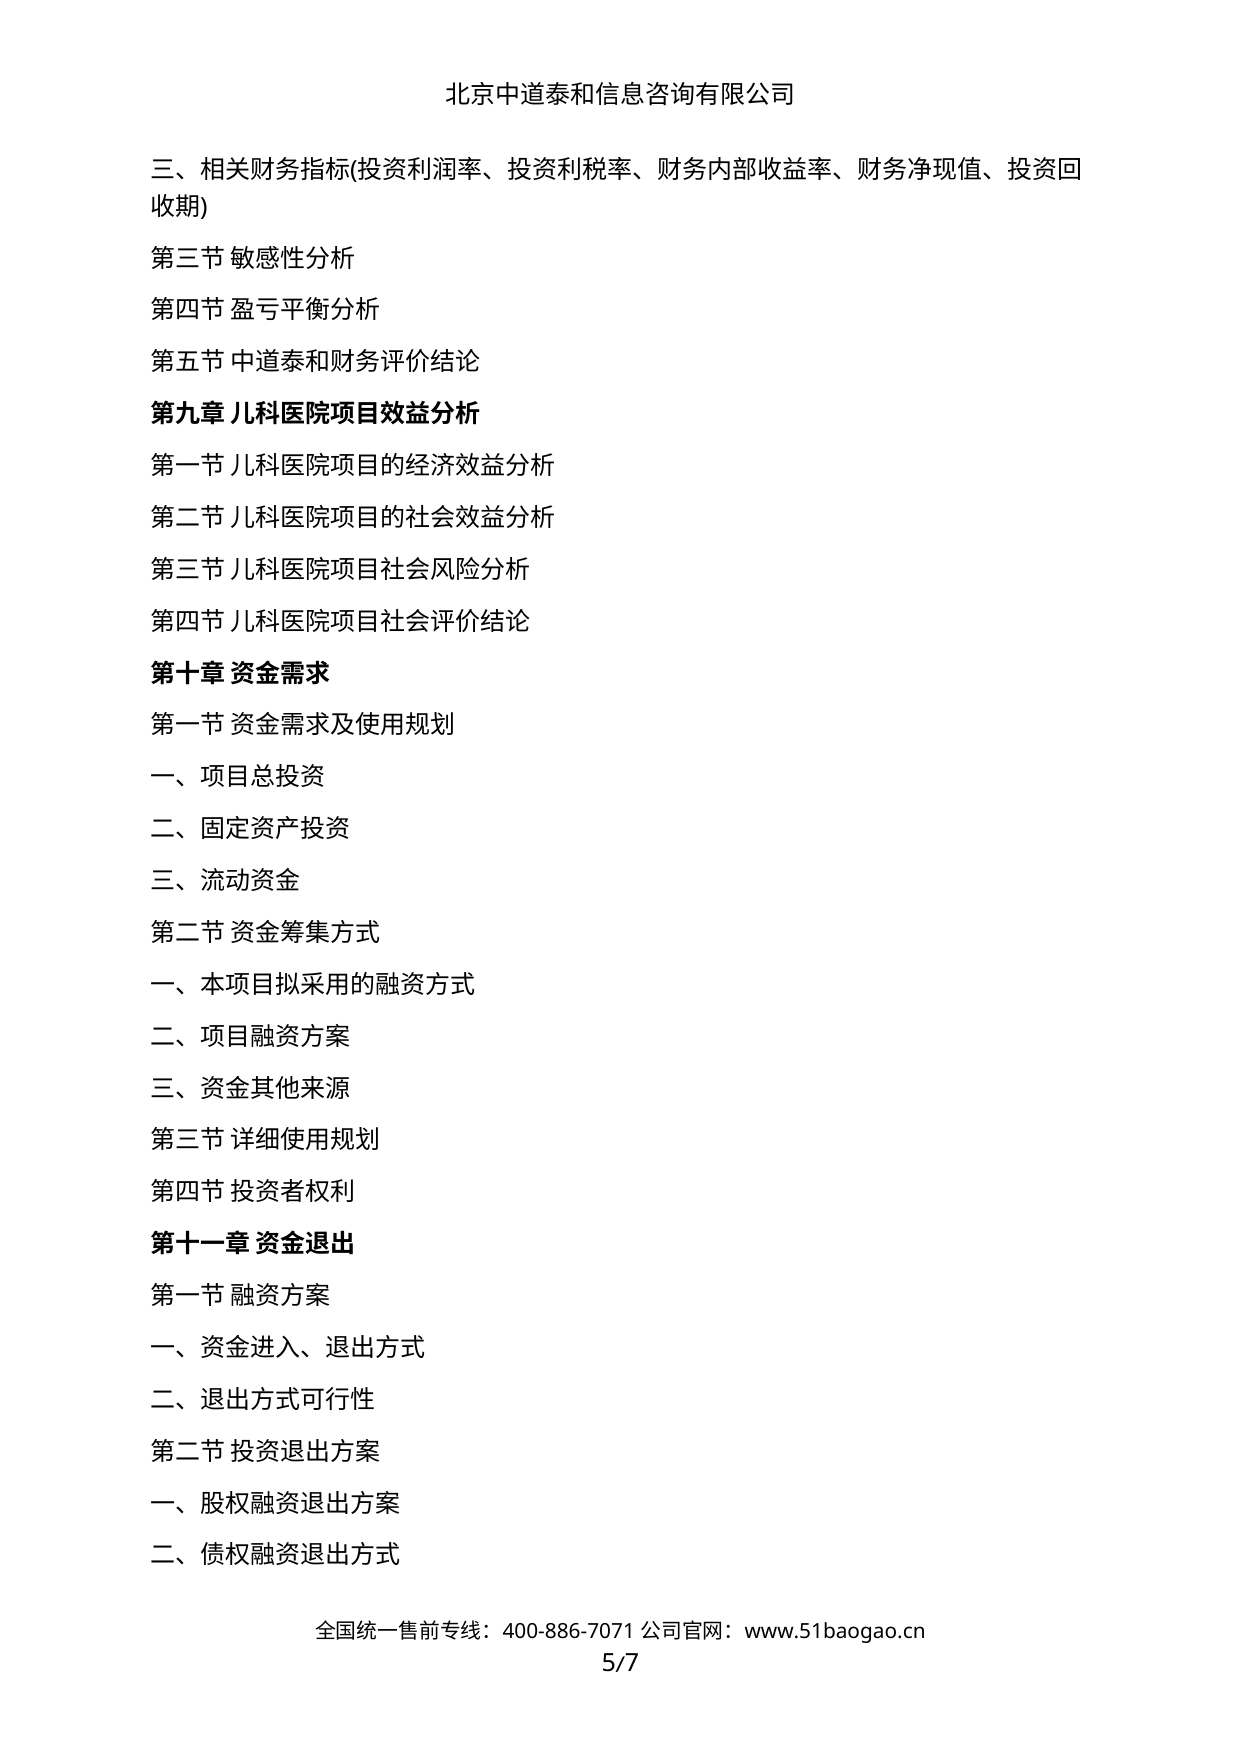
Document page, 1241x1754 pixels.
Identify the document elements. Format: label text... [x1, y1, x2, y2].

text 第四节 投资者权利 [150, 1172, 1090, 1208]
text 第三节 敏感性分析 [150, 238, 1090, 274]
text 第五节 中道泰和财务评价结论 [150, 342, 1090, 378]
text 第三节 儿科医院项目社会风险分析 [150, 549, 1090, 586]
text 二、固定资产投资 [150, 809, 1090, 845]
text 三、流动资金 [150, 861, 1090, 897]
text 第二节 儿科医院项目的社会效益分析 [150, 497, 1090, 534]
text 第十一章 资金退出 [150, 1224, 1090, 1260]
text 第一节 融资方案 [150, 1276, 1090, 1312]
text 二、退出方式可行性 [150, 1379, 1090, 1416]
text 一、股权融资退出方案 [150, 1483, 1090, 1519]
text 二、债权融资退出方式 [150, 1535, 1090, 1571]
text 第二节 资金筹集方式 [150, 912, 1090, 949]
text 第一节 儿科医院项目的经济效益分析 [150, 446, 1090, 482]
text 三、资金其他来源 [150, 1068, 1090, 1104]
text 第十章 资金需求 [150, 653, 1090, 689]
text 一、资金进入、退出方式 [150, 1327, 1090, 1364]
text 第一节 资金需求及使用规划 [150, 705, 1090, 741]
text 一、本项目拟采用的融资方式 [150, 964, 1090, 1001]
text 第九章 儿科医院项目效益分析 [150, 394, 1090, 430]
text 第四节 儿科医院项目社会评价结论 [150, 601, 1090, 637]
text 三、相关财务指标(投资利润率、投资利税率、财务内部收益率、财务净现值、投资回收期) [150, 150, 1090, 222]
text 第三节 详细使用规划 [150, 1120, 1090, 1156]
text 二、项目融资方案 [150, 1016, 1090, 1052]
text 第二节 投资退出方案 [150, 1431, 1090, 1467]
text 第四节 盈亏平衡分析 [150, 290, 1090, 326]
text 一、项目总投资 [150, 757, 1090, 793]
